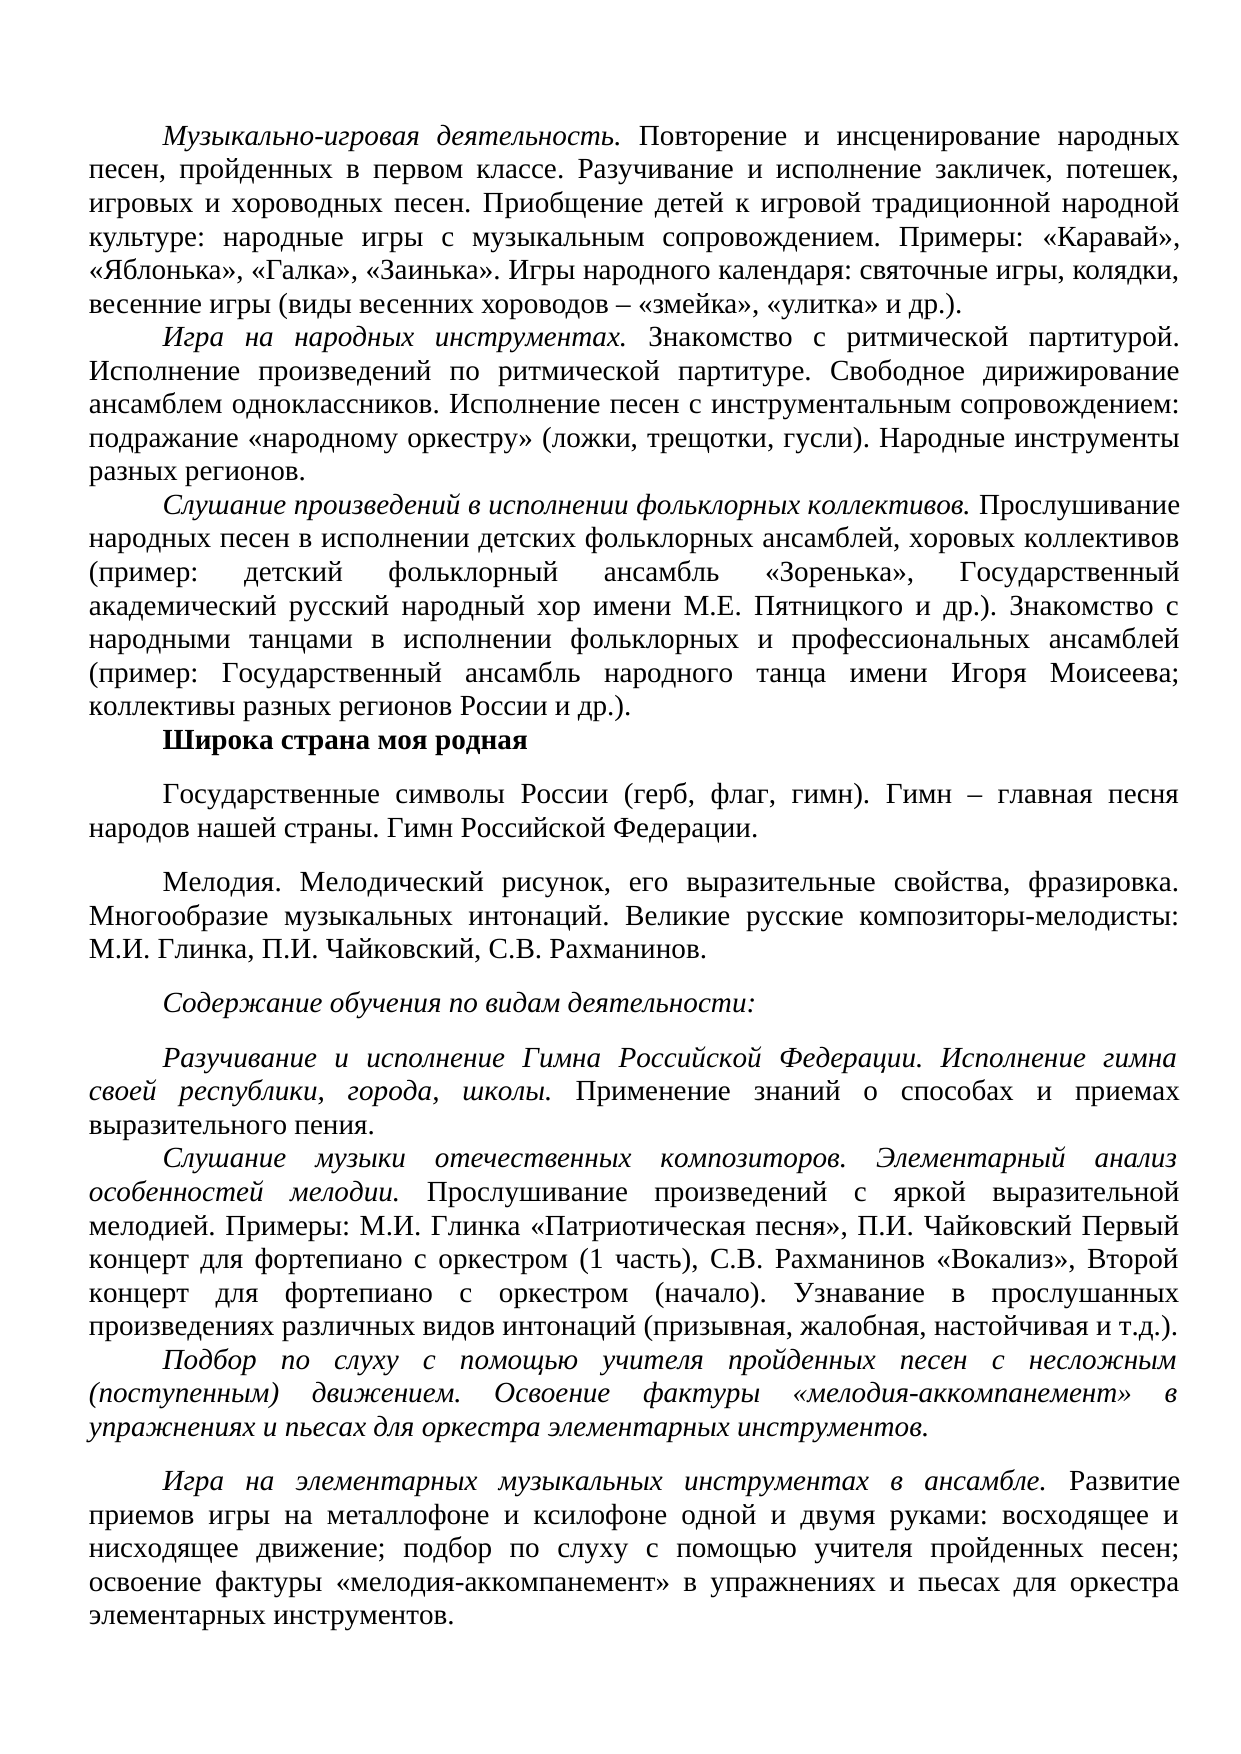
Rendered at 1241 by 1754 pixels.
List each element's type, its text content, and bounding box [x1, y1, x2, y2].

text Государственные символы России (герб, флаг, гимн). Гимн – главная песня народов нашей страны. Гимн Российской Федерации. [89, 776, 1180, 843]
text Игра на народных инструментах. Знакомство с ритмической партитурой. Исполнение произведений по ритмической партитуре. Свободное дирижирование ансамблем одноклассников. Исполнение песен с инструментальным сопровождением: подражание «народному оркестру» (ложки, трещотки, гусли). Народные инструменты разных регионов. [89, 319, 1180, 487]
text Игра на элементарных музыкальных инструментах в ансамбле. Развитие приемов игры на металлофоне и ксилофоне одной и двумя руками: восходящее и нисходящее движение; подбор по слуху с помощью учителя пройденных песен; освоение фактуры «мелодия-аккомпанемент» в упражнениях и пьесах для оркестра элементарных инструментов. [89, 1463, 1180, 1631]
text Разучивание и исполнение Гимна Российской Федерации. Исполнение гимна своей республики, города, школы. Применение знаний о способах и приемах выразительного пения. [89, 1040, 1180, 1141]
text Мелодия. Мелодический рисунок, его выразительные свойства, фразировка. Многообразие музыкальных интонаций. Великие русские композиторы-мелодисты: М.И. Глинка, П.И. Чайковский, С.В. Рахманинов. [89, 864, 1180, 965]
text Широка страна моя родная [89, 722, 1180, 755]
text Музыкально-игровая деятельность. Повторение и инсценирование народных песен, пройденных в первом классе. Разучивание и исполнение закличек, потешек, игровых и хороводных песен. Приобщение детей к игровой традиционной народной культуре: народные игры с музыкальным сопровождением. Примеры: «Каравай», «Яблонька», «Галка», «Заинька». Игры народного календаря: святочные игры, колядки, весенние игры (виды весенних хороводов – «змейка», «улитка» и др.). [89, 118, 1180, 319]
text Слушание музыки отечественных композиторов. Элементарный анализ особенностей мелодии. Прослушивание произведений с яркой выразительной мелодией. Примеры: М.И. Глинка «Патриотическая песня», П.И. Чайковский Первый концерт для фортепиано с оркестром (1 часть), С.В. Рахманинов «Вокализ», Второй концерт для фортепиано с оркестром (начало). Узнавание в прослушанных произведениях различных видов интонаций (призывная, жалобная, настойчивая и т.д.). [89, 1141, 1180, 1342]
text Слушание произведений в исполнении фольклорных коллективов. Прослушивание народных песен в исполнении детских фольклорных ансамблей, хоровых коллективов (пример: детский фольклорный ансамбль «Зоренька», Государственный академический русский народный хор имени М.Е. Пятницкого и др.). Знакомство с народными танцами в исполнении фольклорных и профессиональных ансамблей (пример: Государственный ансамбль народного танца имени Игоря Моисеева; коллективы разных регионов России и др.). [89, 487, 1180, 722]
text Содержание обучения по видам деятельности: [89, 986, 1180, 1019]
text Подбор по слуху с помощью учителя пройденных песен с несложным (поступенным) движением. Освоение фактуры «мелодия-аккомпанемент» в упражнениях и пьесах для оркестра элементарных инструментов. [89, 1342, 1180, 1442]
